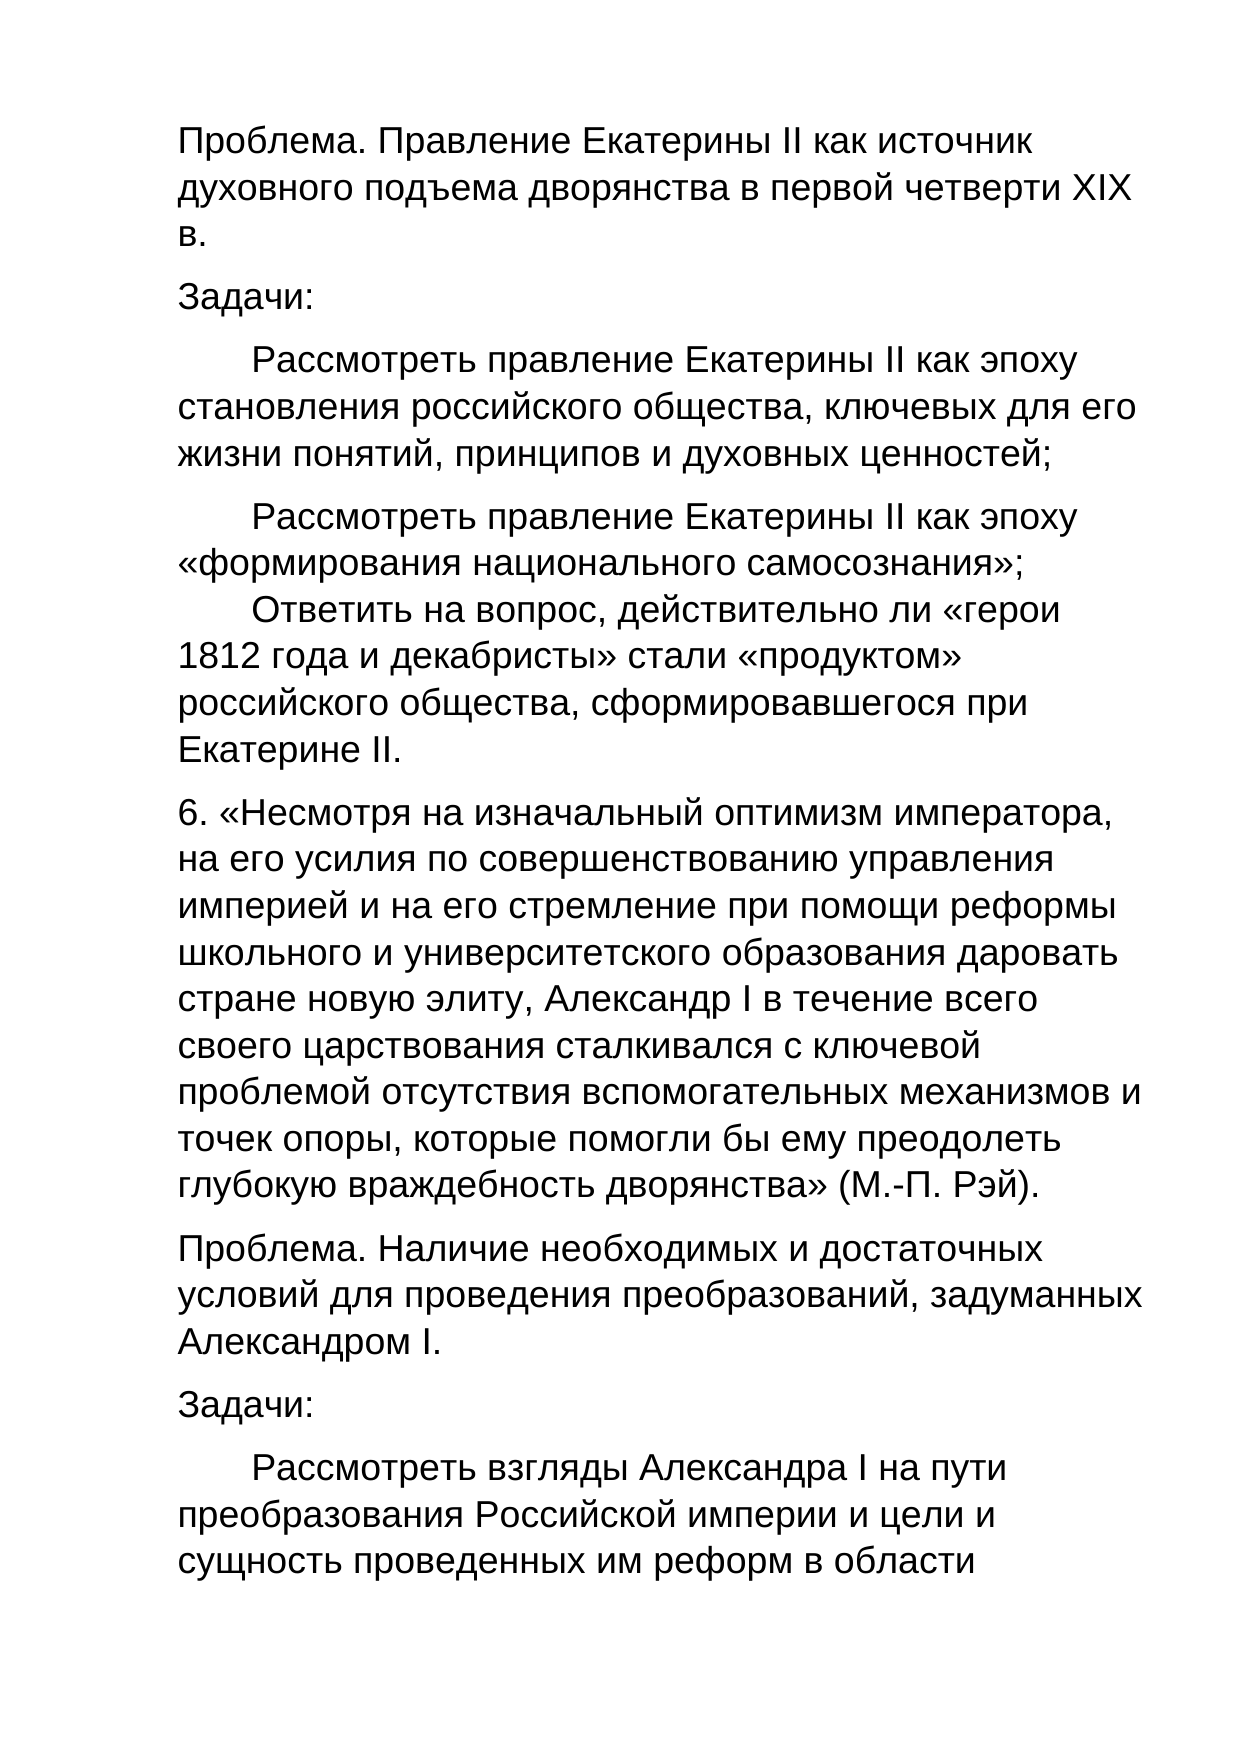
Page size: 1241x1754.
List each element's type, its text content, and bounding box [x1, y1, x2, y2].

text Задачи: [177, 274, 1152, 318]
text Задачи: [177, 1382, 1152, 1425]
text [177, 1445, 1152, 1582]
text Проблема. Правление Екатерины II как источник духовного подъема дворянства в первой четверти XIX в. [177, 118, 1152, 254]
text Рассмотреть правление Екатерины II как эпоху «формирования национального самосознания»; Ответить на вопрос, действительно ли «герои 1812 года и декабристы» стали «продуктом» российского общества, сформировавшегося при Екатерине II. [177, 494, 1152, 770]
text Проблема. Наличие необходимых и достаточных условий для проведения преобразований, задуманных Александром I. [177, 1226, 1152, 1362]
text Рассмотреть правление Екатерины II как эпоху становления российского общества, ключевых для его жизни понятий, принципов и духовных ценностей; [177, 338, 1152, 474]
text 6. «Несмотря на изначальный оптимизм императора, на его усилия по совершенствованию управления империей и на его стремление при помощи реформы школьного и университетского образования даровать стране новую элиту, Александр I в течение всего своего царствования сталкивался с ключевой проблемой отсутствия вспомогательных механизмов и точек опоры, которые помогли бы ему преодолеть глубокую враждебность дворянства» (М.-П. Рэй). [177, 790, 1152, 1206]
